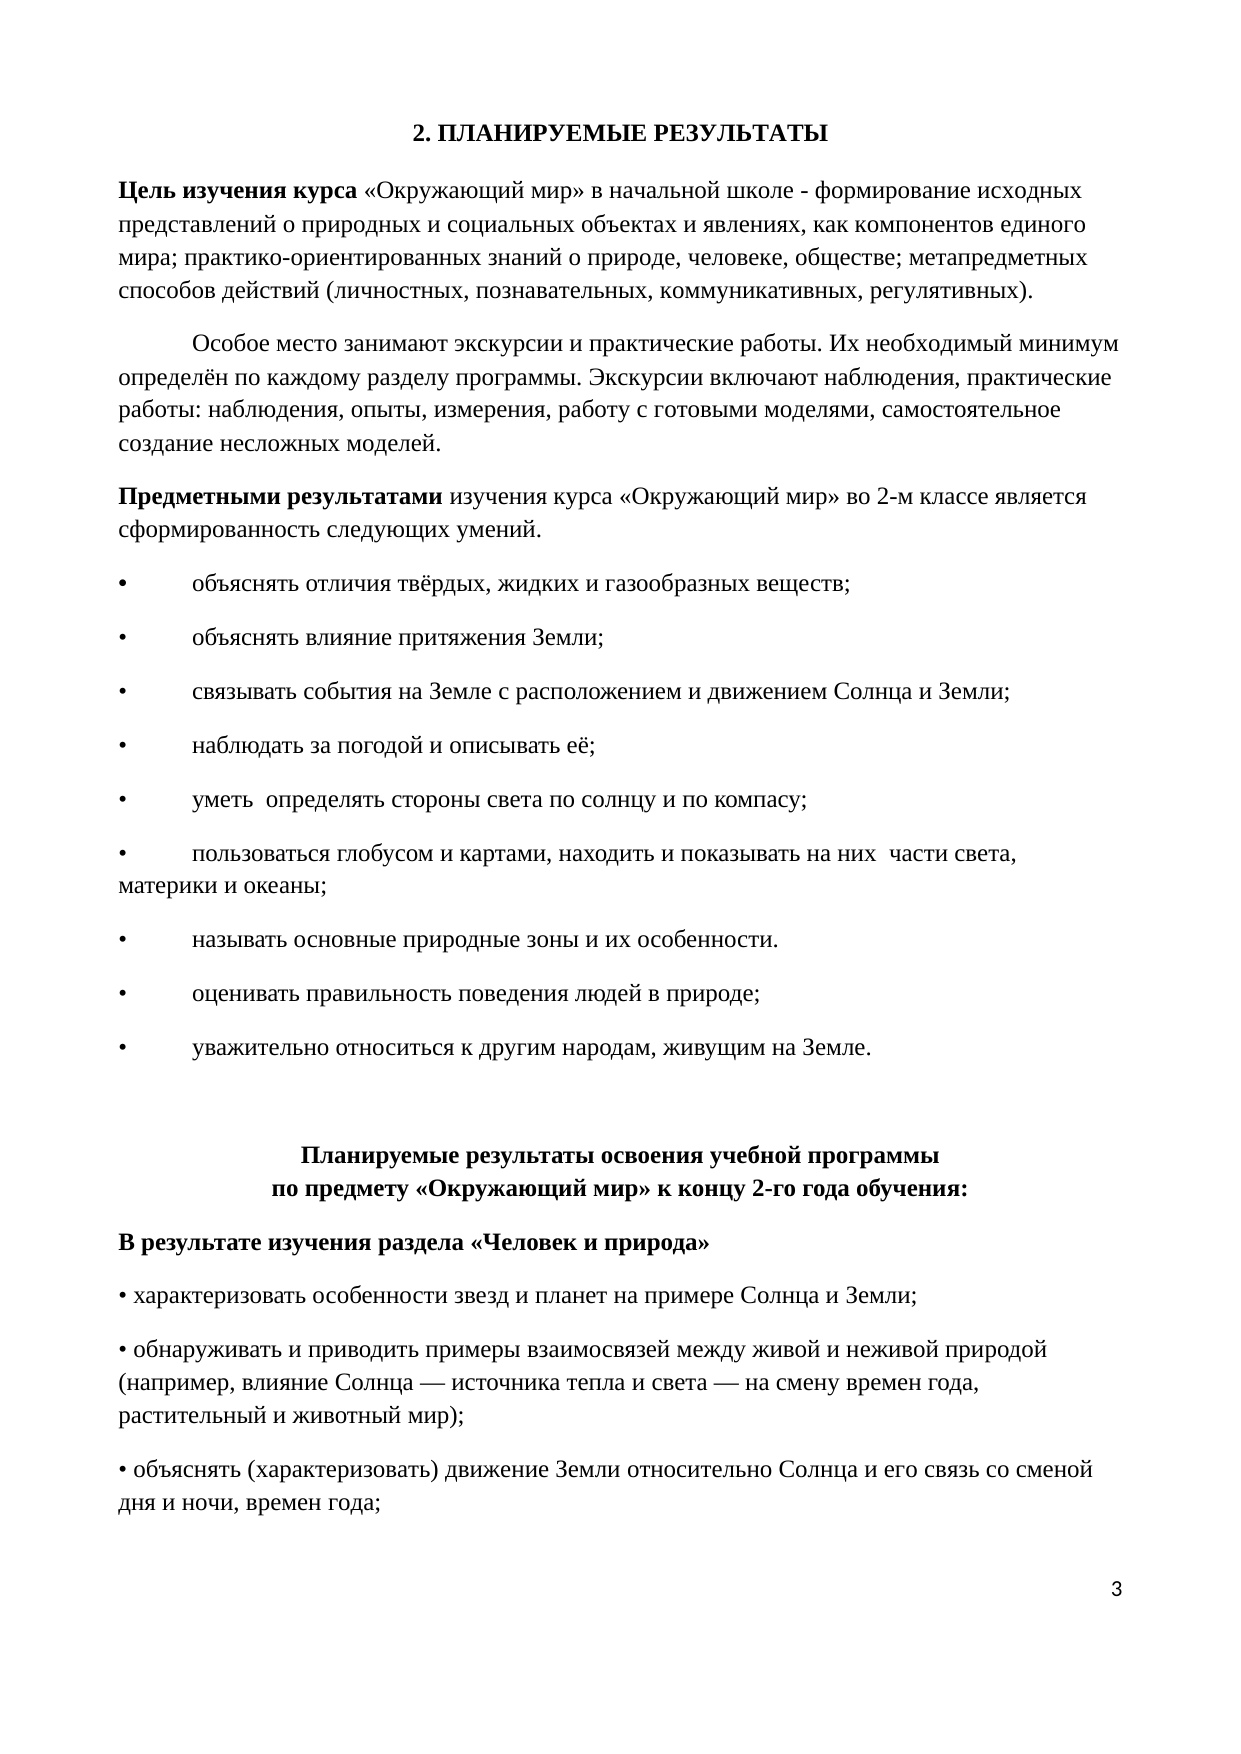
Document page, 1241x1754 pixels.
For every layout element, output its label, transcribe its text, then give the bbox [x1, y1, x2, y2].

text • уважительно относиться к другим народам, живущим на Земле. [118, 1032, 1122, 1061]
text 2. ПЛАНИРУЕМЫЕ РЕЗУЛЬТАТЫ [118, 118, 1122, 147]
text Предметными результатами изучения курса «Окружающий мир» во 2-м классе является сформированность следующих умений. [118, 481, 1122, 543]
text В результате изучения раздела «Человек и природа» [118, 1227, 1122, 1256]
text • наблюдать за погодой и описывать её; [118, 730, 1122, 759]
text • характеризовать особенности звезд и планет на примере Солнца и Земли; [118, 1281, 1122, 1309]
text • называть основные природные зоны и их особенности. [118, 924, 1122, 953]
text • объяснять влияние притяжения Земли; [118, 622, 1122, 651]
text • связывать события на Земле с расположением и движением Солнца и Земли; [118, 676, 1122, 705]
text • оценивать правильность поведения людей в природе; [118, 978, 1122, 1007]
text • объяснять (характеризовать) движение Земли относительно Солнца и его связь со сменой дня и ночи, времен года; [118, 1454, 1122, 1516]
text Цель изучения курса «Окружающий мир» в начальной школе - формирование исходных представлений о природных и социальных объектах и явлениях, как компонентов единого мира; практико-ориентированных знаний о природе, человеке, обществе; метапредметных способов действий (личностных, познавательных, коммуникативных, регулятивных). [118, 176, 1122, 303]
text • пользоваться глобусом и картами, находить и показывать на них части света, материки и океаны; [118, 838, 1122, 899]
text • уметь определять стороны света по солнцу и по компасу; [118, 784, 1122, 812]
text Планируемые результаты освоения учебной программы по предмету «Окружающий мир» к концу 2-го года обучения: [118, 1140, 1122, 1202]
text Особое место занимают экскурсии и практические работы. Их необходимый минимум определён по каждому разделу программы. Экскурсии включают наблюдения, практические работы: наблюдения, опыты, измерения, работу с готовыми моделями, самостоятельное создание несложных моделей. [118, 328, 1122, 456]
text • объяснять отличия твёрдых, жидких и газообразных веществ; [118, 568, 1122, 597]
text • обнаруживать и приводить примеры взаимосвязей между живой и неживой природой (например, влияние Солнца — источника тепла и света — на смену времен года, растительный и животный мир); [118, 1334, 1122, 1429]
